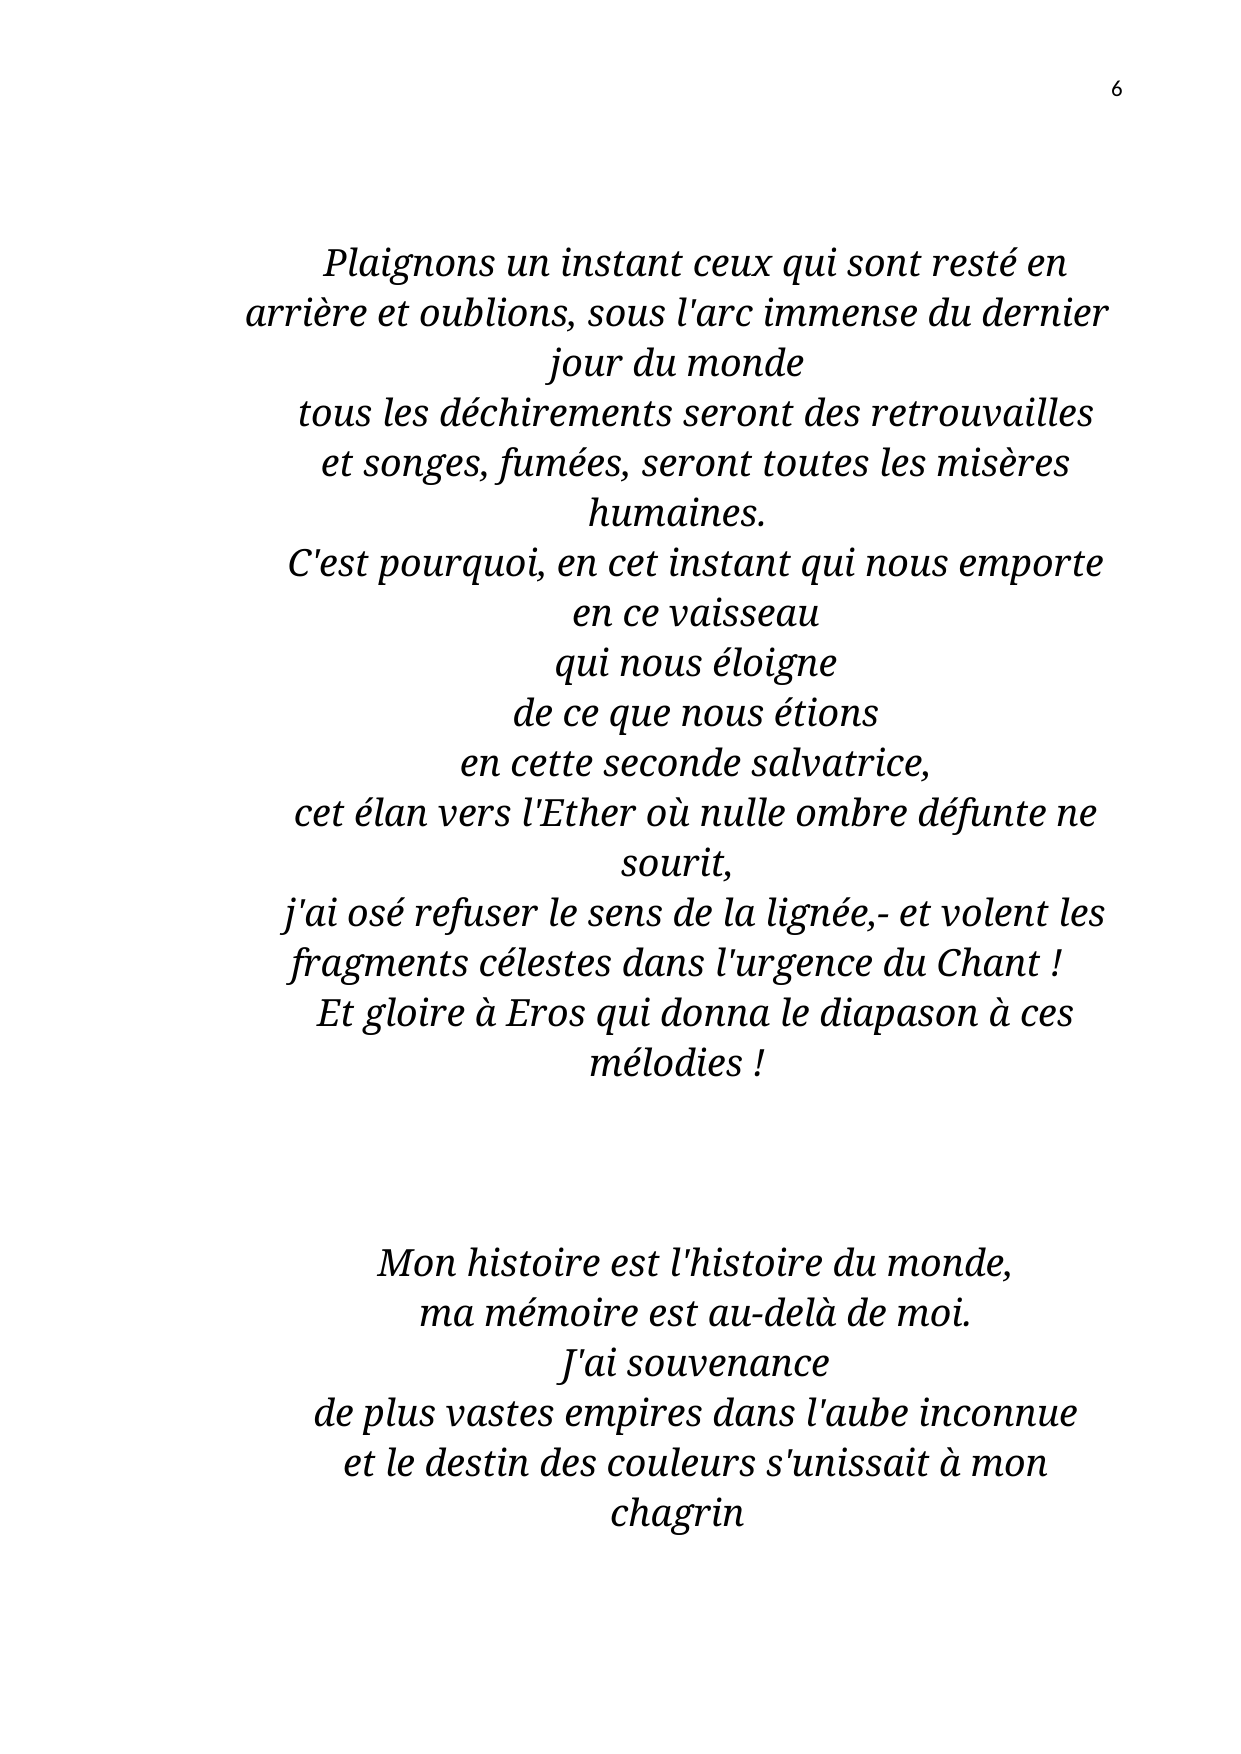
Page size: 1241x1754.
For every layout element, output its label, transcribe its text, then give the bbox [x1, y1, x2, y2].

text Mon histoire est l'histoire du monde, [236, 1236, 1122, 1286]
text en ce vaisseau [236, 586, 1122, 636]
text ma mémoire est au-delà de moi. [236, 1286, 1122, 1336]
text Plaignons un instant ceux qui sont resté en arrière et oublions, sous l'arc immense du dernier jour du monde [236, 236, 1122, 386]
text C'est pourquoi, en cet instant qui nous emporte [236, 536, 1122, 586]
text tous les déchirements seront des retrouvailles [236, 386, 1122, 436]
text cet élan vers l'Ether où nulle ombre défunte ne sourit, [236, 786, 1122, 886]
text qui nous éloigne [236, 636, 1122, 686]
text en cette seconde salvatrice, [236, 736, 1122, 786]
text J'ai souvenance [236, 1336, 1122, 1386]
text et le destin des couleurs s'unissait à mon chagrin [236, 1436, 1122, 1536]
text et songes, fumées, seront toutes les misères humaines. [236, 436, 1122, 536]
text Et gloire à Eros qui donna le diapason à ces mélodies ! [236, 986, 1122, 1086]
text de ce que nous étions [236, 686, 1122, 736]
text de plus vastes empires dans l'aube inconnue [236, 1386, 1122, 1436]
text j'ai osé refuser le sens de la lignée,- et volent les fragments célestes dans l'urgence du Chant ! [236, 886, 1122, 986]
